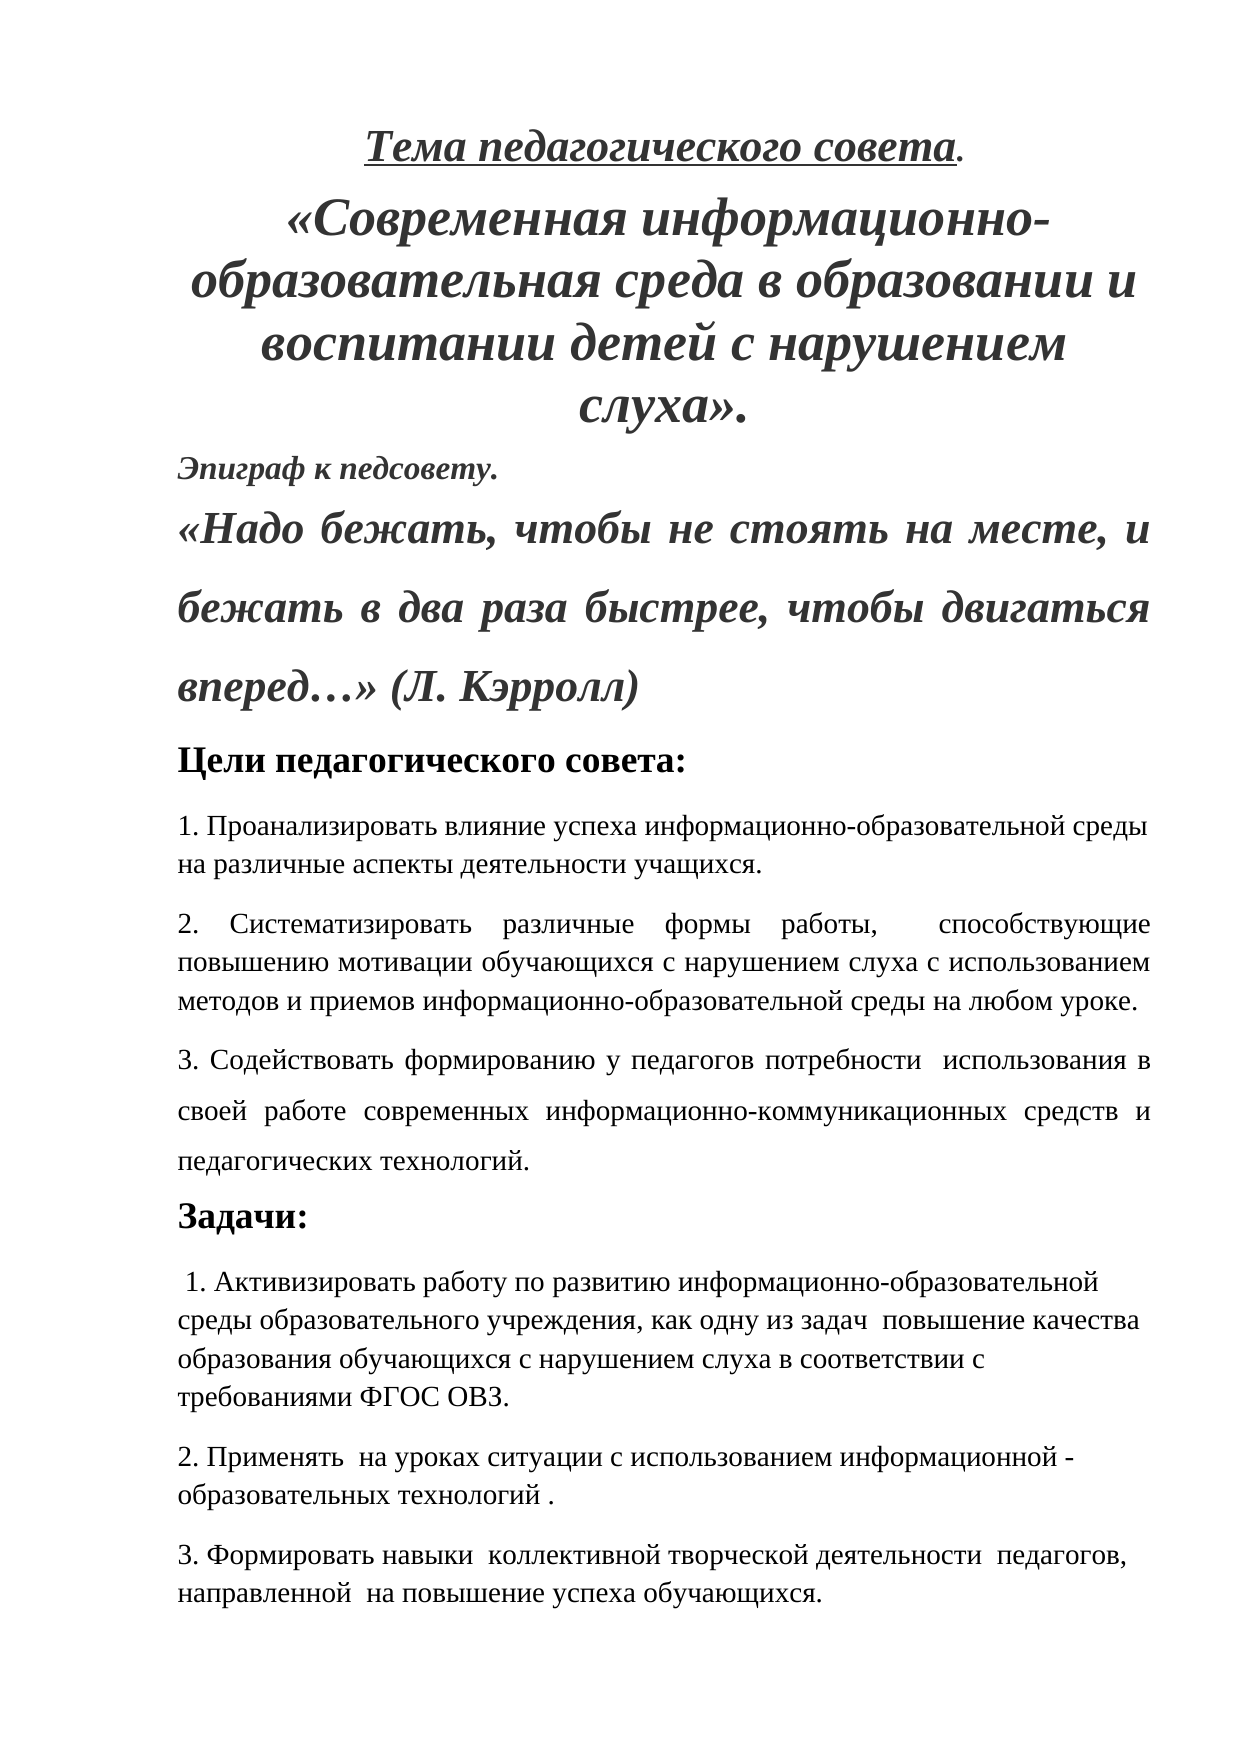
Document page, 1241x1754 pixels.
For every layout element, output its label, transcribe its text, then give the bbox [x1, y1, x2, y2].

text 3. Формировать навыки коллективной творческой деятельности педагогов, направленной на повышение успеха обучающихся. [177, 1537, 1152, 1609]
text Задачи: [177, 1193, 1152, 1237]
text 1. Активизировать работу по развитию информационно-образовательной среды образовательного учреждения, как одну из задач повышение качества образования обучающихся с нарушением слуха в соответствии с требованиями ФГОС ОВЗ. [177, 1264, 1152, 1413]
text «Надо бежать, чтобы не стоять на месте, и бежать в два раза быстрее, чтобы двигаться вперед…» (Л. Кэрролл) [177, 501, 1152, 711]
text Цели педагогического совета: [177, 738, 1152, 781]
text 2. Систематизировать различные формы работы, способствующие повышению мотивации обучающихся с нарушением слуха с использованием методов и приемов информационно-образовательной среды на любом уроке. [177, 906, 1152, 1017]
text 2. Применять на уроках ситуации с использованием информационной -образовательных технологий . [177, 1439, 1152, 1511]
text Тема педагогического совета. [177, 118, 1152, 171]
text Эпиграф к педсовету. [177, 448, 1152, 486]
text «Современная информационно-образовательная среда в образовании и воспитании детей с нарушением слуха». [177, 185, 1152, 434]
text 1. Проанализировать влияние успеха информационно-образовательной среды на различные аспекты деятельности учащихся. [177, 808, 1152, 880]
text 3. Содействовать формированию у педагогов потребности использования в своей работе современных информационно-коммуникационных средств и педагогических технологий. [177, 1042, 1152, 1177]
